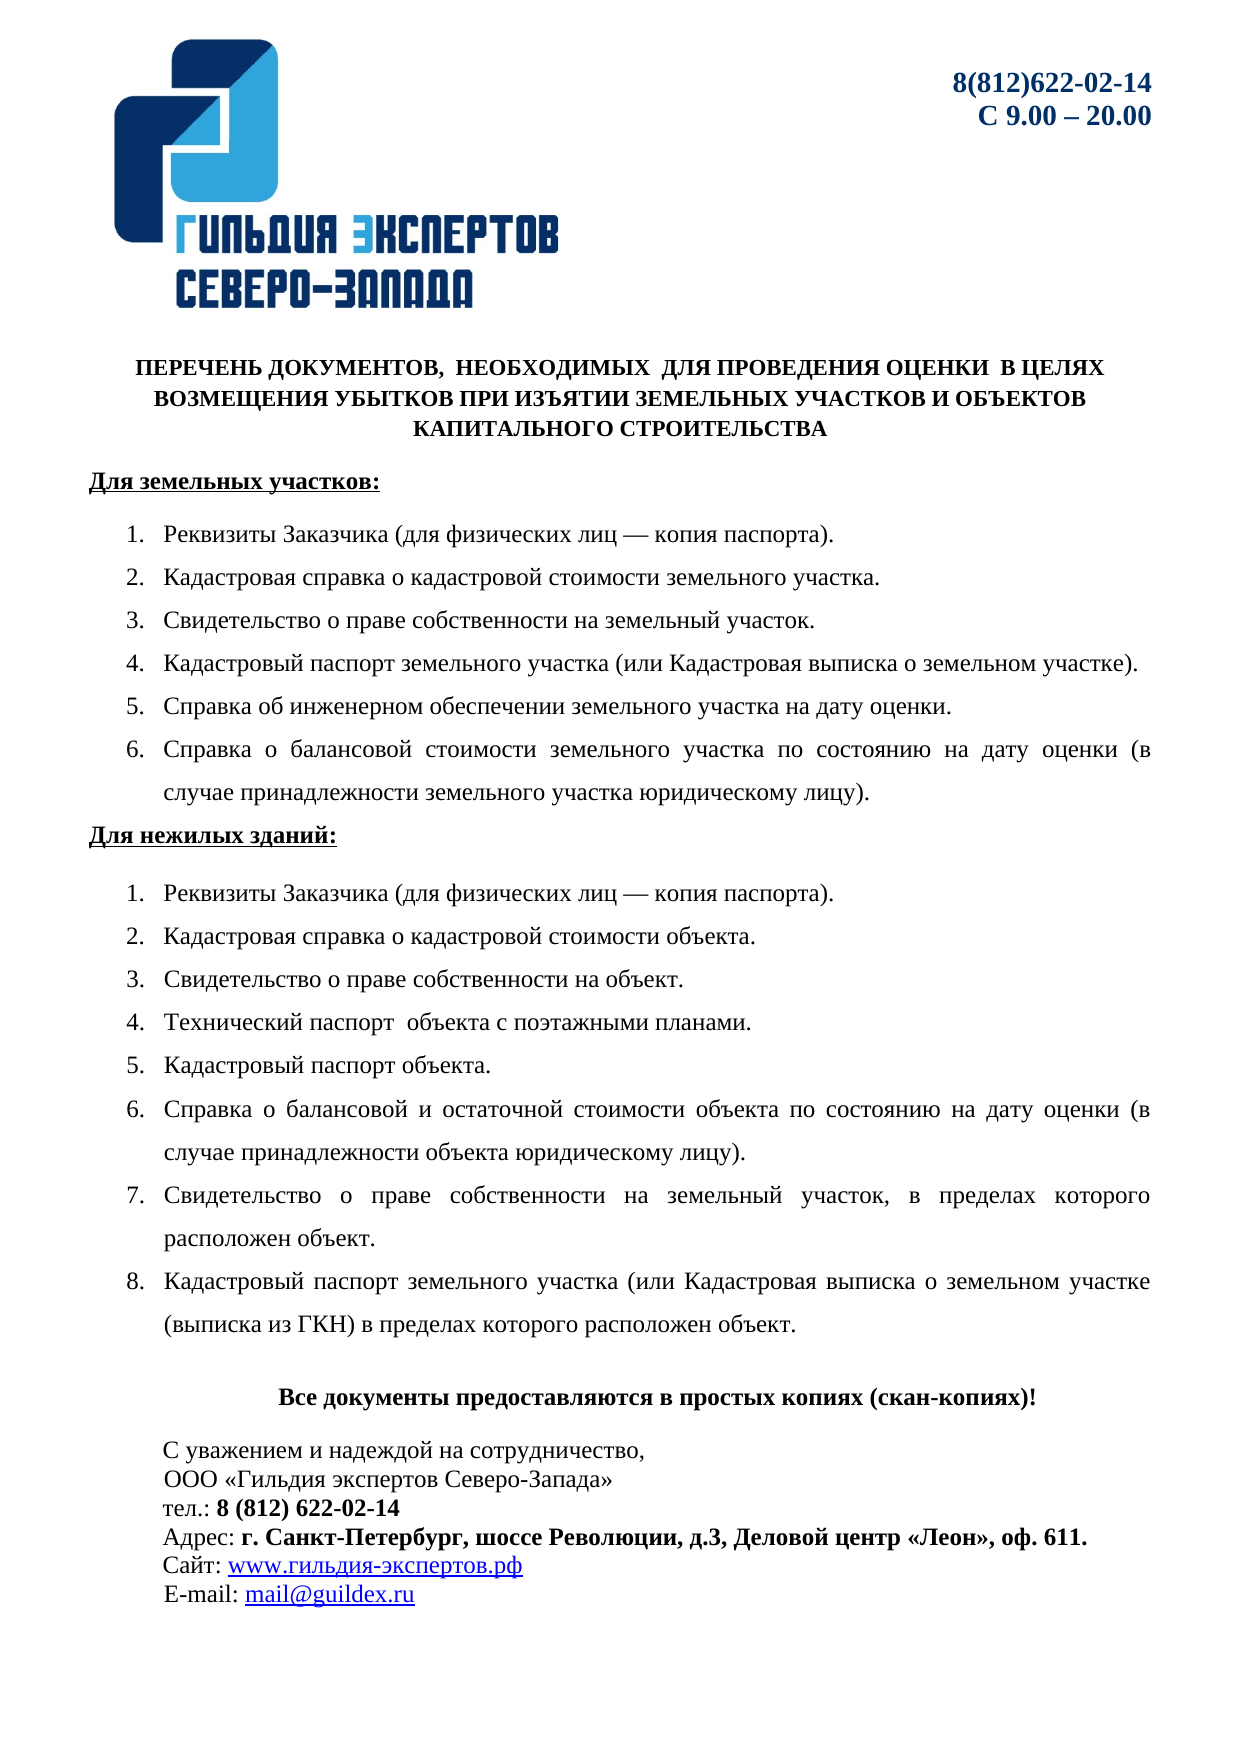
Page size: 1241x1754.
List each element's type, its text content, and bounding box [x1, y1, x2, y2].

list Кадастровый паспорт земельного участка (или Кадастровая выписка о земельном участке (выписка из ГКН) в пределах которого расположен объект. [126, 1266, 1152, 1338]
text С уважением и надеждой на сотрудничество, [162, 1435, 1152, 1464]
text Все документы предоставляются в простых копиях (скан-копиях)! [164, 1382, 1152, 1410]
list Технический паспорт объекта с поэтажными планами. [126, 1007, 1152, 1036]
text ООО «Гильдия экспертов Северо-Запада» [89, 1464, 1152, 1493]
text Сайт: www.гильдия-экспертов.рф [89, 1550, 1152, 1579]
text Адрес: г. Санкт-Петербург, шоссе Революции, д.3, Деловой центр «Леон», оф. 611. [162, 1522, 1152, 1550]
text тел.: 8 (812) 622-02-14 [162, 1493, 1152, 1522]
list Кадастровая справка о кадастровой стоимости земельного участка. [126, 562, 1152, 591]
picture [112, 38, 560, 309]
list Реквизиты Заказчика (для физических лиц — копия паспорта). [126, 878, 1152, 907]
text Для нежилых зданий: [89, 821, 1152, 849]
list Свидетельство о праве собственности на земельный участок, в пределах которого расположен объект. [126, 1180, 1152, 1252]
list Свидетельство о праве собственности на объект. [126, 964, 1152, 993]
list Справка об инженерном обеспечении земельного участка на дату оценки. [126, 691, 1152, 720]
list Справка о балансовой и остаточной стоимости объекта по состоянию на дату оценки (в случае принадлежности объекта юридическому лицу). [126, 1094, 1152, 1166]
text ПЕРЕЧЕНЬ ДОКУМЕНТОВ, НЕОБХОДИМЫХ ДЛЯ ПРОВЕДЕНИЯ ОЦЕНКИ В ЦЕЛЯХ ВОЗМЕЩЕНИЯ УБЫТКОВ ПРИ ИЗЪЯТИИ ЗЕМЕЛЬНЫХ УЧАСТКОВ И ОБЪЕКТОВ КАПИТАЛЬНОГО СТРОИТЕЛЬСТВА [89, 354, 1152, 441]
list Кадастровый паспорт объекта. [126, 1051, 1152, 1079]
list Свидетельство о праве собственности на земельный участок. [126, 605, 1152, 634]
list Реквизиты Заказчика (для физических лиц — копия паспорта). [126, 519, 1152, 547]
text E-mail: mail@guildex.ru [89, 1579, 1152, 1608]
text Для земельных участков: [89, 466, 1152, 519]
list Кадастровый паспорт земельного участка (или Кадастровая выписка о земельном участке). [126, 648, 1152, 677]
list Кадастровая справка о кадастровой стоимости объекта. [126, 921, 1152, 950]
list Справка о балансовой стоимости земельного участка по состоянию на дату оценки (в случае принадлежности земельного участка юридическому лицу). [126, 734, 1152, 806]
